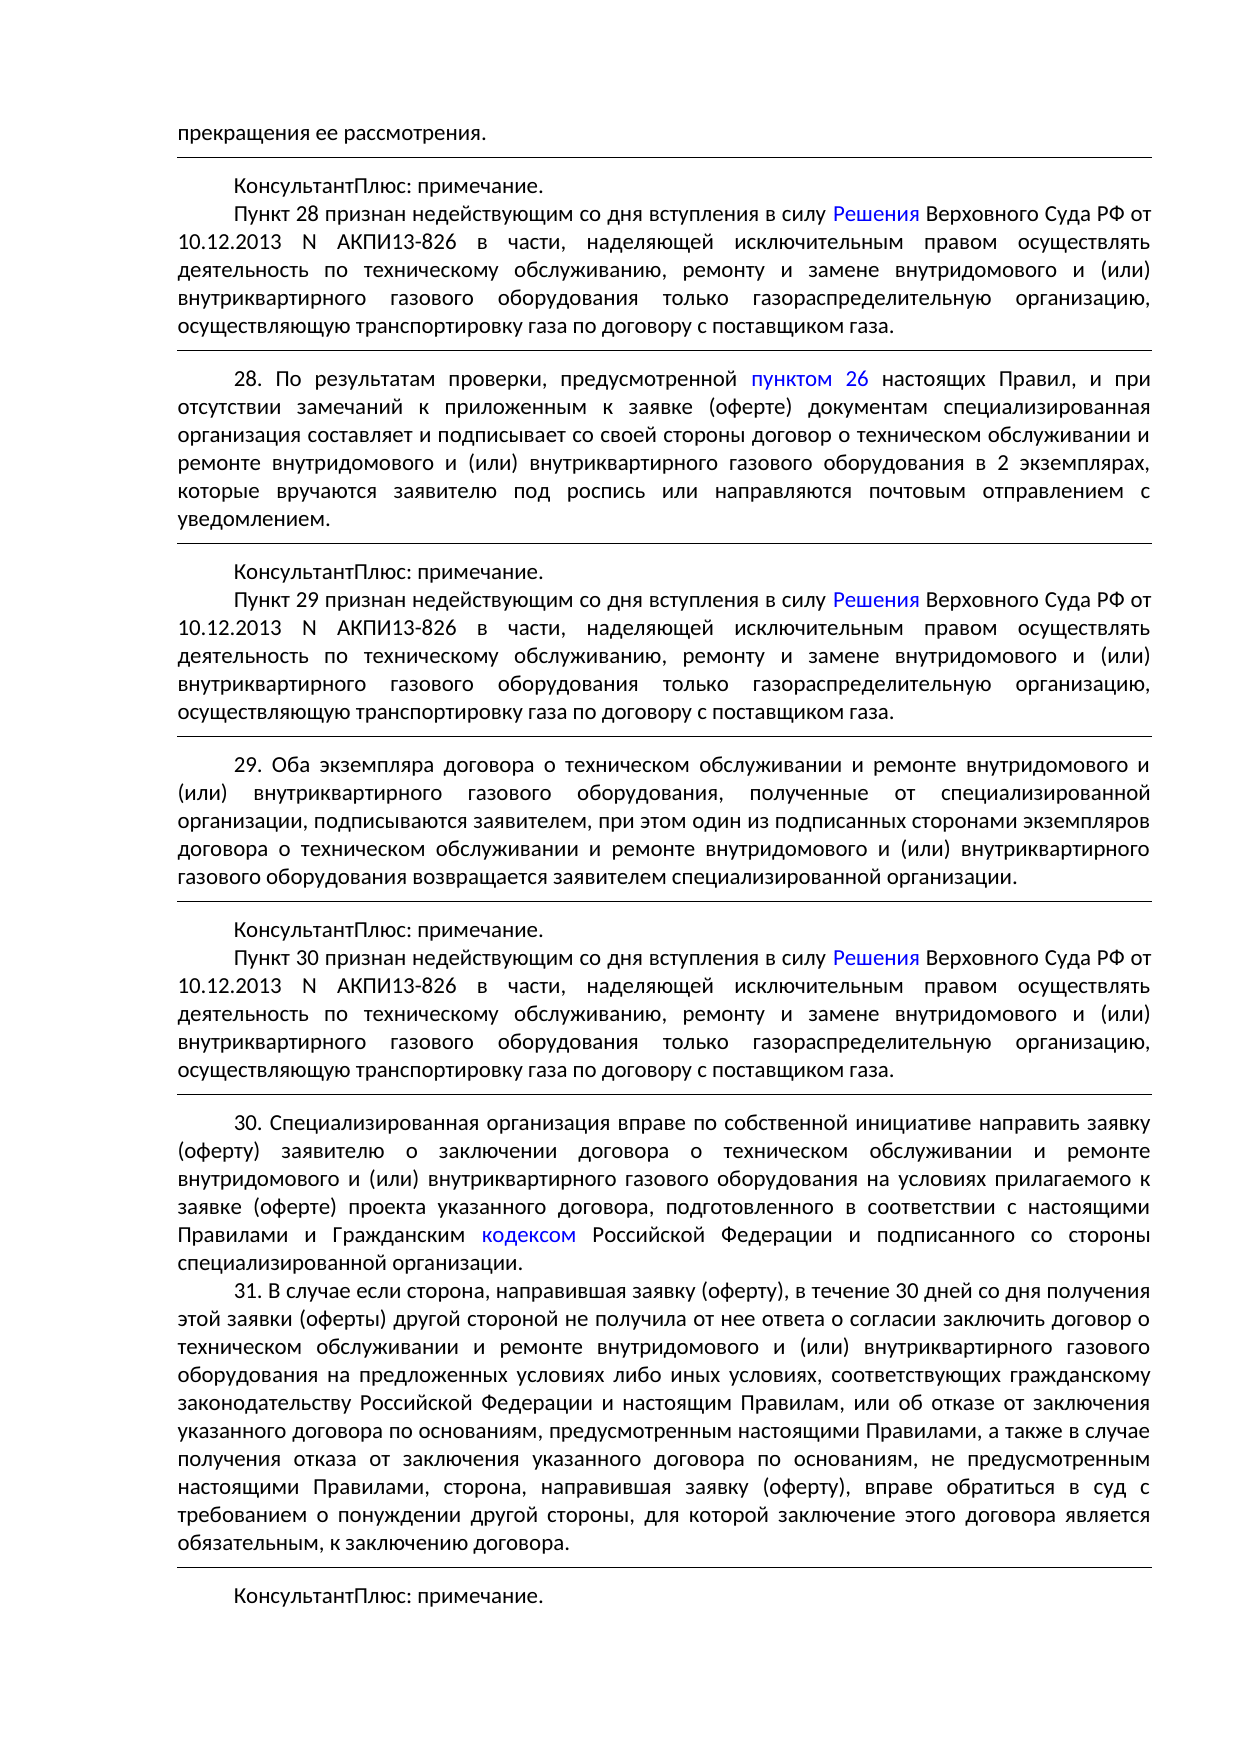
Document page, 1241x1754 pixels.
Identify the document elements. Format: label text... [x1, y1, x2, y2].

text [177, 118, 1152, 146]
text Пункт 28 признан недействующим со дня вступления в силу Решения Верховного Суда РФ от 10.12.2013 N АКПИ13-826 в части, наделяющей исключительным правом осуществлять деятельность по техническому обслуживанию, ремонту и замене внутридомового и (или) внутриквартирного газового оборудования только газораспределительную организацию, осуществляющую транспортировку газа по договору с поставщиком газа. [177, 199, 1152, 339]
text 30. Специализированная организация вправе по собственной инициативе направить заявку (оферту) заявителю о заключении договора о техническом обслуживании и ремонте внутридомового и (или) внутриквартирного газового оборудования на условиях прилагаемого к заявке (оферте) проекта указанного договора, подготовленного в соответствии с настоящими Правилами и Гражданским кодексом Российской Федерации и подписанного со стороны специализированной организации. [177, 1108, 1152, 1276]
text КонсультантПлюс: примечание. [177, 915, 1152, 943]
text 28. По результатам проверки, предусмотренной пунктом 26 настоящих Правил, и при отсутствии замечаний к приложенным к заявке (оферте) документам специализированная организация составляет и подписывает со своей стороны договор о техническом обслуживании и ремонте внутридомового и (или) внутриквартирного газового оборудования в 2 экземплярах, которые вручаются заявителю под роспись или направляются почтовым отправлением с уведомлением. [177, 364, 1152, 532]
text Пункт 29 признан недействующим со дня вступления в силу Решения Верховного Суда РФ от 10.12.2013 N АКПИ13-826 в части, наделяющей исключительным правом осуществлять деятельность по техническому обслуживанию, ремонту и замене внутридомового и (или) внутриквартирного газового оборудования только газораспределительную организацию, осуществляющую транспортировку газа по договору с поставщиком газа. [177, 585, 1152, 725]
text КонсультантПлюс: примечание. [177, 557, 1152, 585]
text 31. В случае если сторона, направившая заявку (оферту), в течение 30 дней со дня получения этой заявки (оферты) другой стороной не получила от нее ответа о согласии заключить договор о техническом обслуживании и ремонте внутридомового и (или) внутриквартирного газового оборудования на предложенных условиях либо иных условиях, соответствующих гражданскому законодательству Российской Федерации и настоящим Правилам, или об отказе от заключения указанного договора по основаниям, предусмотренным настоящими Правилами, а также в случае получения отказа от заключения указанного договора по основаниям, не предусмотренным настоящими Правилами, сторона, направившая заявку (оферту), вправе обратиться в суд с требованием о понуждении другой стороны, для которой заключение этого договора является обязательным, к заключению договора. [177, 1276, 1152, 1556]
text КонсультантПлюс: примечание. [177, 1581, 1152, 1609]
text КонсультантПлюс: примечание. [177, 171, 1152, 199]
text 29. Оба экземпляра договора о техническом обслуживании и ремонте внутридомового и (или) внутриквартирного газового оборудования, полученные от специализированной организации, подписываются заявителем, при этом один из подписанных сторонами экземпляров договора о техническом обслуживании и ремонте внутридомового и (или) внутриквартирного газового оборудования возвращается заявителем специализированной организации. [177, 750, 1152, 890]
text Пункт 30 признан недействующим со дня вступления в силу Решения Верховного Суда РФ от 10.12.2013 N АКПИ13-826 в части, наделяющей исключительным правом осуществлять деятельность по техническому обслуживанию, ремонту и замене внутридомового и (или) внутриквартирного газового оборудования только газораспределительную организацию, осуществляющую транспортировку газа по договору с поставщиком газа. [177, 943, 1152, 1083]
